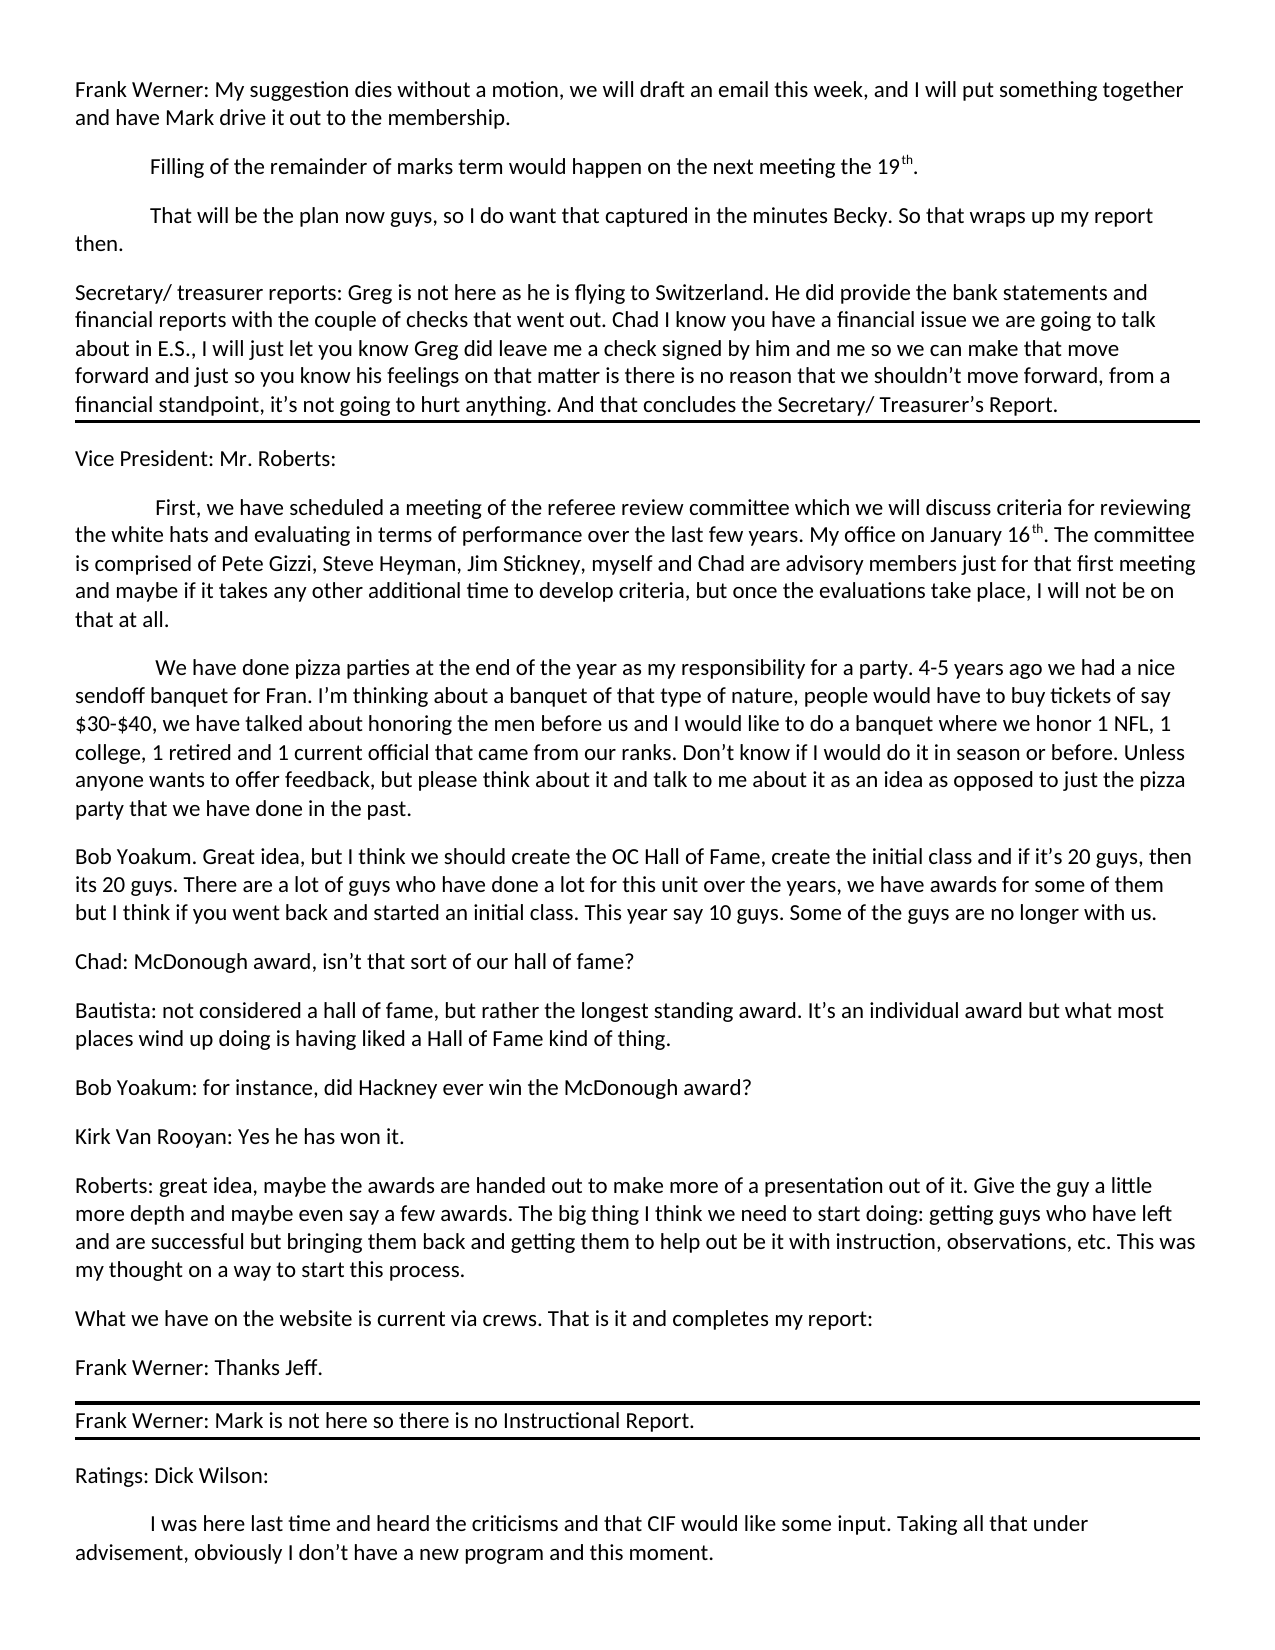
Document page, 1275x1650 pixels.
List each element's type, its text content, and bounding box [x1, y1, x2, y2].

text Frank Werner: Thanks Jeff. [75, 1353, 1200, 1381]
text What we have on the website is current via crews. That is it and completes my report: [75, 1304, 1200, 1332]
text Chad: McDonough award, isn’t that sort of our hall of fame? [75, 947, 1200, 975]
text Bautista: not considered a hall of fame, but rather the longest standing award. It’s an individual award but what most places wind up doing is having liked a Hall of Fame kind of thing. [75, 996, 1200, 1052]
text Frank Werner: My suggestion dies without a motion, we will draft an email this week, and I will put something together and have Mark drive it out to the membership. [75, 75, 1200, 131]
text That will be the plan now guys, so I do want that captured in the minutes Becky. So that wraps up my report then. [75, 201, 1200, 257]
text Vice President: Mr. Roberts: [75, 444, 1200, 472]
text Filling of the remainder of marks term would happen on the next meeting the 19th. [75, 152, 1200, 180]
text Kirk Van Rooyan: Yes he has won it. [75, 1122, 1200, 1150]
text Secretary/ treasurer reports: Greg is not here as he is flying to Switzerland. He did provide the bank statements and financial reports with the couple of checks that went out. Chad I know you have a financial issue we are going to talk about in E.S., I will just let you know Greg did leave me a check signed by him and me so we can make that move forward and just so you know his feelings on that matter is there is no reason that we shouldn’t move forward, from a financial standpoint, it’s not going to hurt anything. And that concludes the Secretary/ Treasurer’s Report. [75, 278, 1200, 420]
text I was here last time and heard the criticisms and that CIF would like some input. Taking all that under advisement, obviously I don’t have a new program and this moment. [75, 1509, 1200, 1566]
text Ratings: Dick Wilson: [75, 1461, 1200, 1489]
text Bob Yoakum: for instance, did Hackney ever win the McDonough award? [75, 1073, 1200, 1101]
text Frank Werner: Mark is not here so there is no Instructional Report. [75, 1405, 1200, 1437]
text Bob Yoakum. Great idea, but I think we should create the OC Hall of Fame, create the initial class and if it’s 20 guys, then its 20 guys. There are a lot of guys who have done a lot for this unit over the years, we have awards for some of them but I think if you went back and started an initial class. This year say 10 guys. Some of the guys are no longer with us. [75, 842, 1200, 927]
text First, we have scheduled a meeting of the referee review committee which we will discuss criteria for reviewing the white hats and evaluating in terms of performance over the last few years. My office on January 16th. The committee is comprised of Pete Gizzi, Steve Heyman, Jim Stickney, myself and Chad are advisory members just for that first meeting and maybe if it takes any other additional time to develop criteria, but once the evaluations take place, I will not be on that at all. [75, 493, 1200, 633]
text We have done pizza parties at the end of the year as my responsibility for a party. 4-5 years ago we had a nice sendoff banquet for Fran. I’m thinking about a banquet of that type of nature, people would have to buy tickets of say $30-$40, we have talked about honoring the men before us and I would like to do a banquet where we honor 1 NFL, 1 college, 1 retired and 1 current official that came from our ranks. Don’t know if I would do it in season or before. Unless anyone wants to offer feedback, but please think about it and talk to me about it as an idea as opposed to just the pizza party that we have done in the past. [75, 653, 1200, 822]
text Roberts: great idea, maybe the awards are handed out to make more of a presentation out of it. Give the guy a little more depth and maybe even say a few awards. The big thing I think we need to start doing: getting guys who have left and are successful but bringing them back and getting them to help out be it with instruction, observations, etc. This was my thought on a way to start this process. [75, 1171, 1200, 1283]
